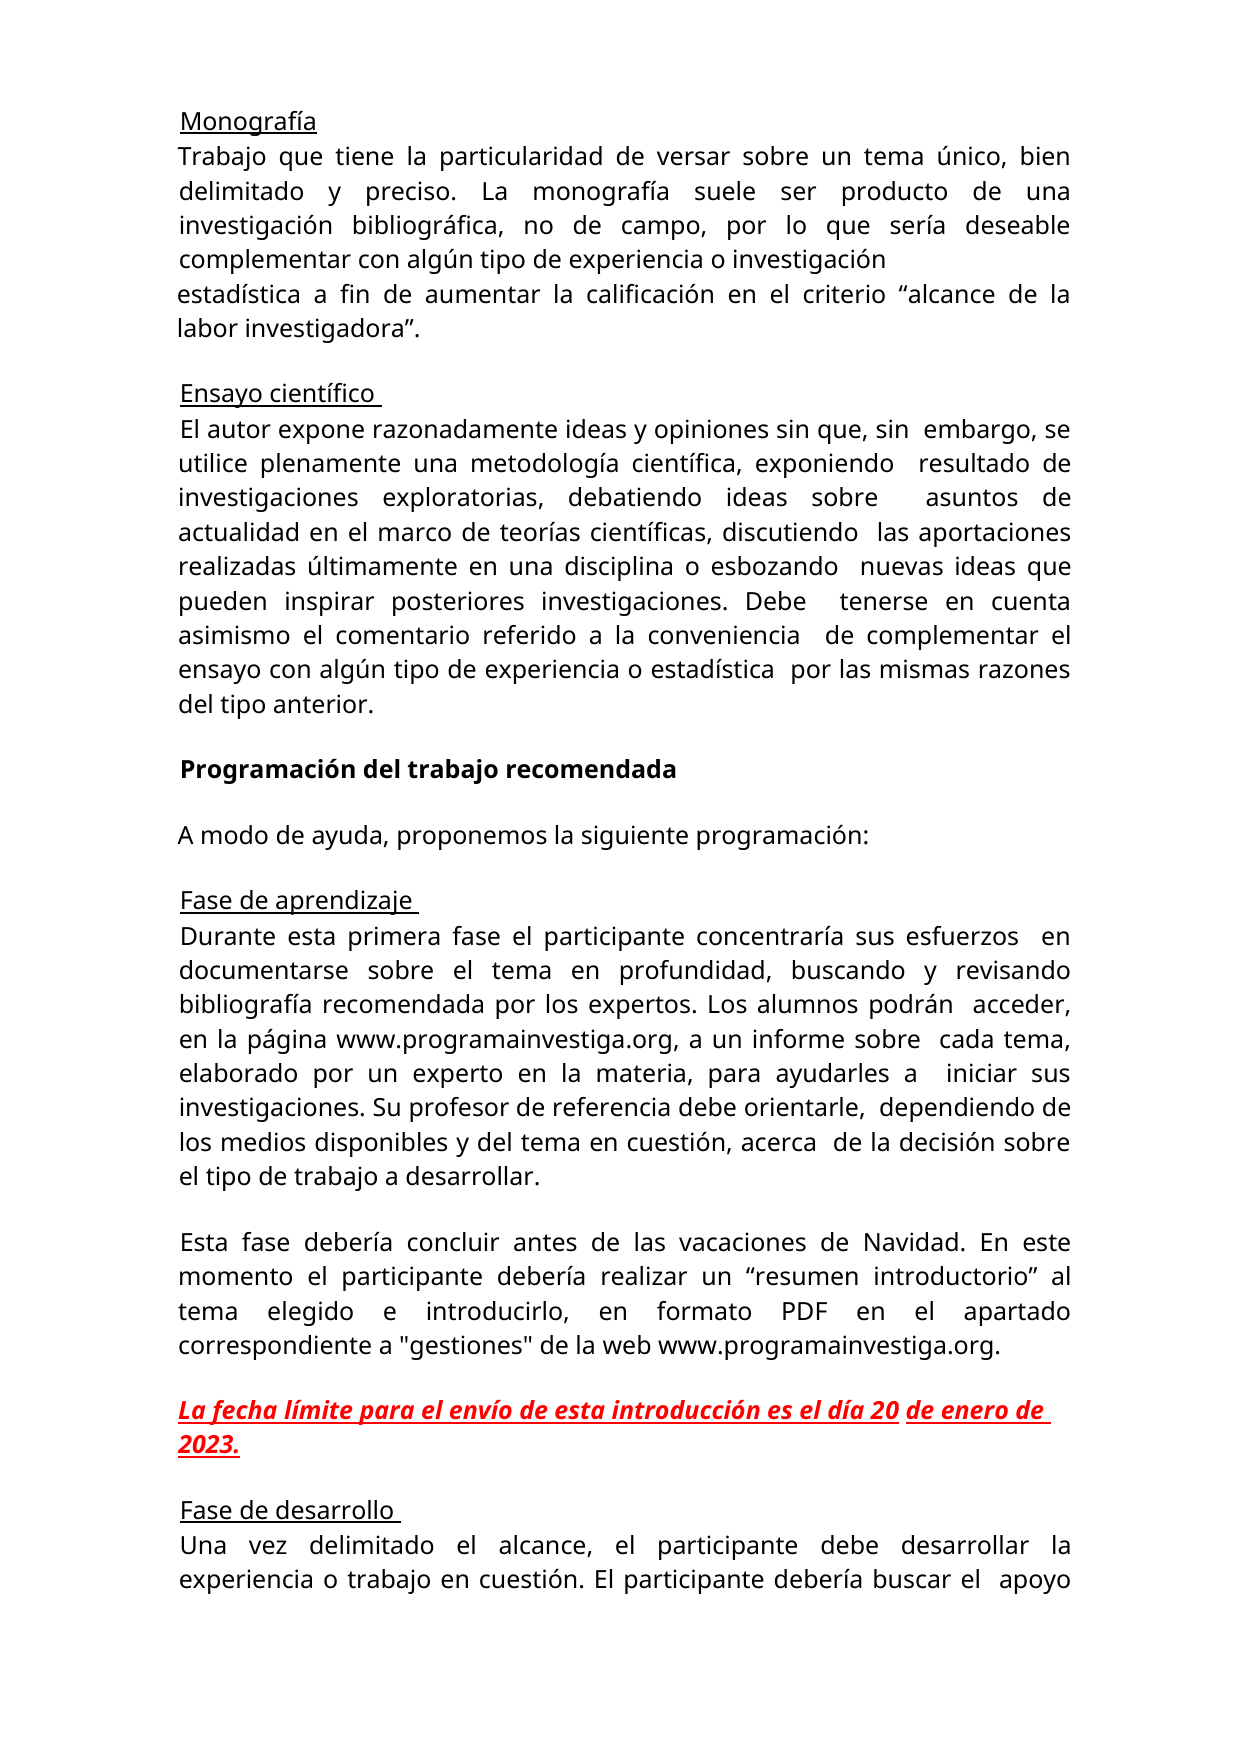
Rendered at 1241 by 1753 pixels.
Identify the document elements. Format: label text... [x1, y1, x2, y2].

text Fase de aprendizaje [179, 883, 1072, 917]
text Durante esta primera fase el participante concentraría sus esfuerzos en documentarse sobre el tema en profundidad, buscando y revisando bibliografía recomendada por los expertos. Los alumnos podrán acceder, en la página www.programainvestiga.org, a un informe sobre cada tema, elaborado por un experto en la materia, para ayudarles a iniciar sus investigaciones. Su profesor de referencia debe orientarle, dependiendo de los medios disponibles y del tema en cuestión, acerca de la decisión sobre el tipo de trabajo a desarrollar. [178, 918, 1072, 1193]
text Monografía [179, 103, 1072, 137]
text La fecha límite para el envío de esta introducción es el día 20 de enero de 2023. [178, 1393, 1064, 1461]
text Esta fase debería concluir antes de las vacaciones de Navidad. En este momento el participante debería realizar un “resumen introductorio” al tema elegido e introducirlo, en formato PDF en el apartado correspondiente a "gestiones" de la web www.programainvestiga.org. [178, 1224, 1072, 1362]
text A modo de ayuda, proponemos la siguiente programación: [177, 817, 1072, 851]
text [178, 1528, 1072, 1596]
text Programación del trabajo recomendada [179, 752, 1072, 786]
text Ensayo científico [179, 376, 1072, 410]
text Fase de desarrollo [179, 1492, 1072, 1527]
text estadística a fin de aumentar la calificación en el criterio “alcance de la labor investigadora”. [177, 276, 1072, 345]
text El autor expone razonadamente ideas y opiniones sin que, sin embargo, se utilice plenamente una metodología científica, exponiendo resultado de investigaciones exploratorias, debatiendo ideas sobre asuntos de actualidad en el marco de teorías científicas, discutiendo las aportaciones realizadas últimamente en una disciplina o esbozando nuevas ideas que pueden inspirar posteriores investigaciones. Debe tenerse en cuenta asimismo el comentario referido a la conveniencia de complementar el ensayo con algún tipo de experiencia o estadística por las mismas razones del tipo anterior. [178, 411, 1072, 720]
text Trabajo que tiene la particularidad de versar sobre un tema único, bien delimitado y preciso. La monografía suele ser producto de una investigación bibliográfica, no de campo, por lo que sería deseable complementar con algún tipo de experiencia o investigación [177, 139, 1072, 276]
